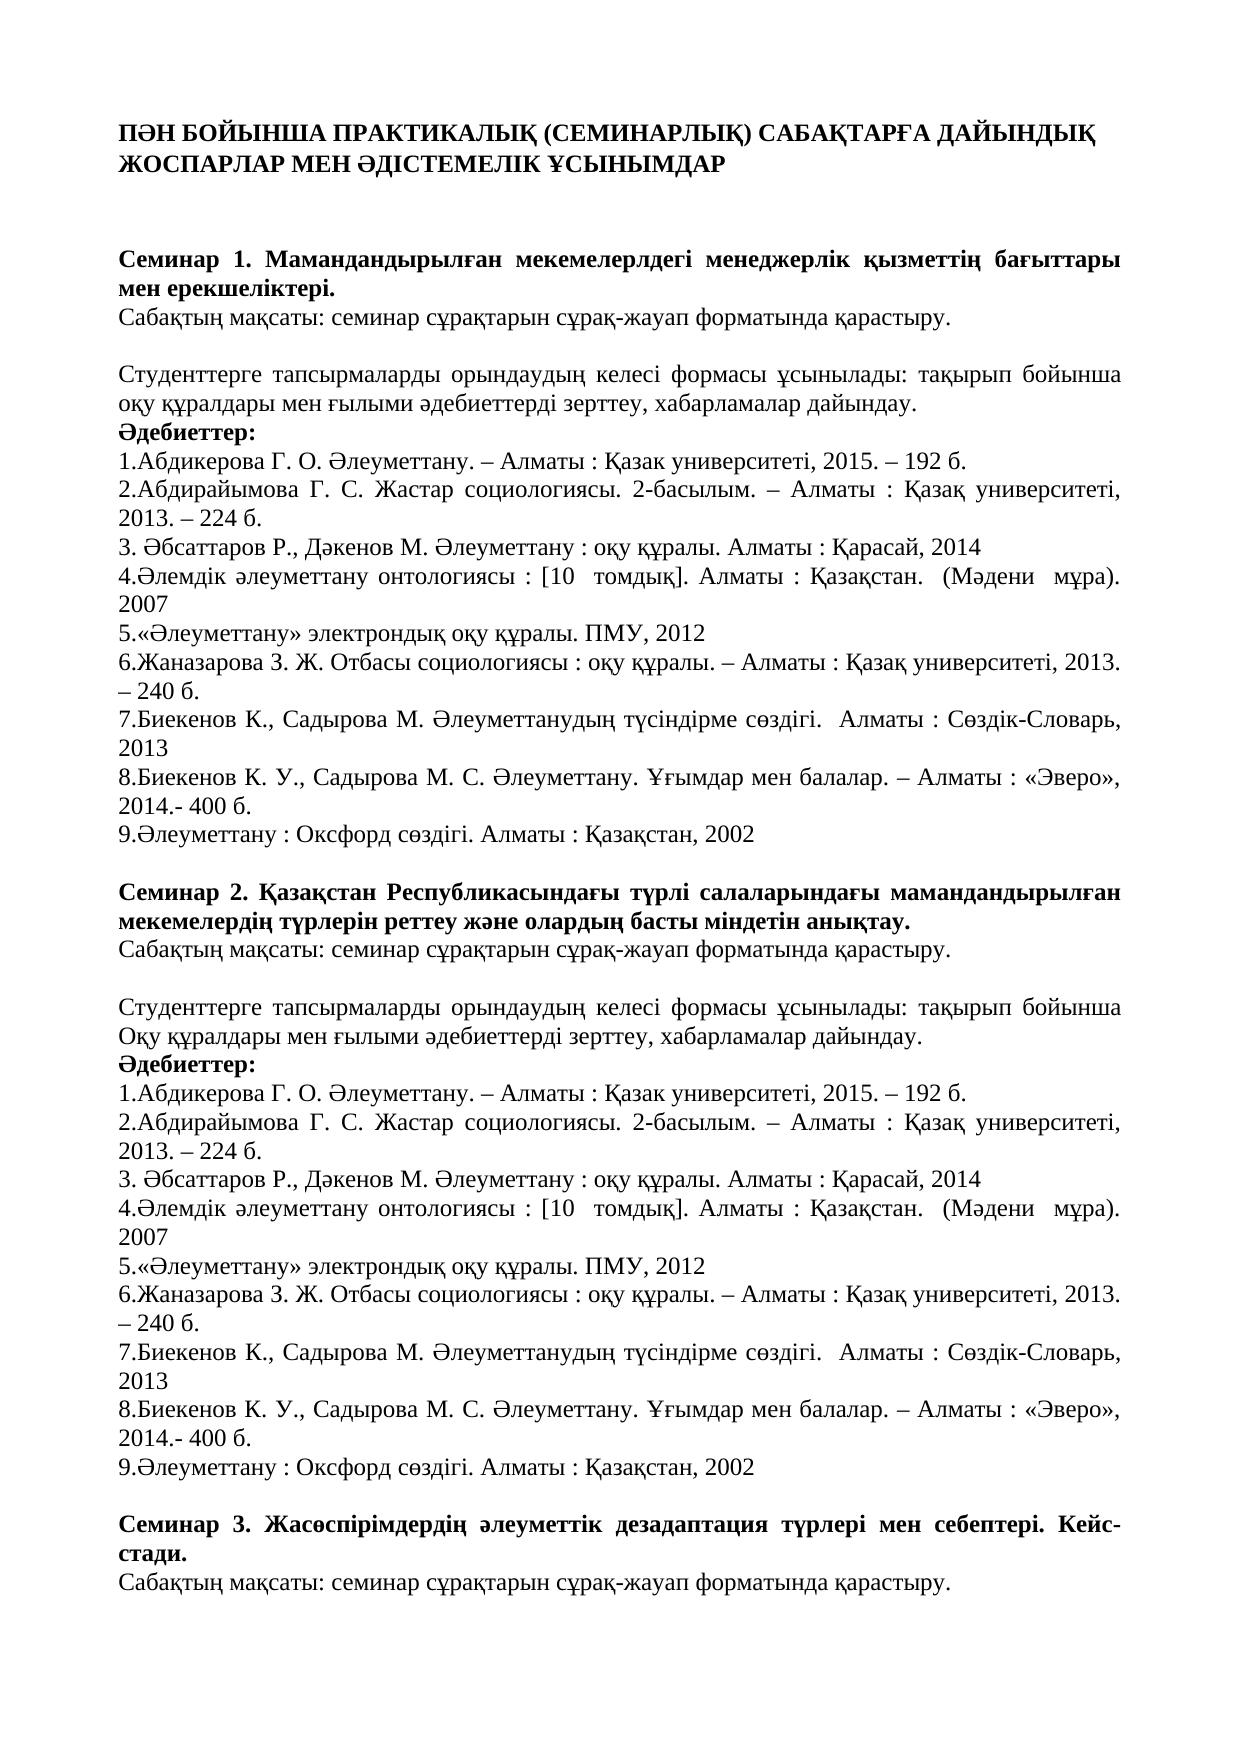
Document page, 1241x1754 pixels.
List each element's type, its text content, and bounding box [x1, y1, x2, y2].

text 7.Биекенов К., Садырова М. Әлеуметтанудың түсiндiрме сөздiгi. Алматы : Сөздiк-Словарь, 2013 [118, 704, 1122, 762]
text 8.Биекенов К. У., Садырова М. С. Әлеуметтану. Ұғымдар мен балалар. – Алматы : «Эверо», 2014.- 400 б. [118, 762, 1122, 819]
text 3. Әбсаттаров Р., Дәкенов М. Әлеуметтану : оқу құралы. Алматы : Қарасай, 2014 [118, 1164, 1122, 1193]
text 5.«Әлеуметтану» электрондық оқу құралы. ПМУ, 2012 [118, 618, 1122, 647]
text 7.Биекенов К., Садырова М. Әлеуметтанудың түсiндiрме сөздiгi. Алматы : Сөздiк-Словарь, 2013 [118, 1337, 1122, 1394]
text 8.Биекенов К. У., Садырова М. С. Әлеуметтану. Ұғымдар мен балалар. – Алматы : «Эверо», 2014.- 400 б. [118, 1394, 1122, 1452]
text 1.Абдикерова Г. О. Әлеуметтану. – Алматы : Қазак университеті, 2015. – 192 б. [118, 446, 1122, 474]
text Студенттерге тапсырмаларды орындаудың келесі формасы ұсынылады: тақырып бойынша оқу құралдары мен ғылыми әдебиеттерді зерттеу, хабарламалар дайындау. [118, 359, 1122, 417]
text 5.«Әлеуметтану» электрондық оқу құралы. ПМУ, 2012 [118, 1251, 1122, 1279]
text ПӘН БОЙЫНША ПРАКТИКАЛЫҚ (СЕМИНАРЛЫҚ) САБАҚТАРҒА ДАЙЫНДЫҚ ЖОСПАРЛАР МЕН ӘДІСТЕМЕЛІК ҰСЫНЫМДАР [118, 118, 1122, 178]
text Студенттерге тапсырмаларды орындаудың келесі формасы ұсынылады: тақырып бойынша Оқу құралдары мен ғылыми әдебиеттерді зерттеу, хабарламалар дайындау. [118, 992, 1122, 1049]
text Семинар 2. Қазақстан Республикасындағы түрлі салаларындағы мамандандырылған мекемелердің түрлерін реттеу және олардың басты міндетін анықтау. [118, 877, 1122, 934]
text 2.Абдирайымова Г. С. Жастар социологиясы. 2-басылым. – Алматы : Қазақ университеті, 2013. – 224 б. [118, 1107, 1122, 1164]
text 1.Абдикерова Г. О. Әлеуметтану. – Алматы : Қазак университеті, 2015. – 192 б. [118, 1078, 1122, 1107]
text 9.Әлеуметтану : Оксфорд сөздiгi. Алматы : Қазақстан, 2002 [118, 819, 1122, 848]
text 3. Әбсаттаров Р., Дәкенов М. Әлеуметтану : оқу құралы. Алматы : Қарасай, 2014 [118, 532, 1122, 561]
text Әдебиеттер: [118, 1049, 1122, 1078]
text 4.Әлемдiк әлеуметтану онтологиясы : [10 томдық]. Алматы : Қазақстан. (Мәдени мұра). 2007 [118, 1193, 1122, 1251]
text Семинар 3. Жасөспірімдердің әлеуметтік дезадаптация түрлері мен себептері. Кейс-стади. [118, 1509, 1122, 1567]
text Сабақтың мақсаты: семинар сұрақтарын сұрақ-жауап форматында қарастыру. [118, 934, 1122, 963]
text Сабақтың мақсаты: семинар сұрақтарын сұрақ-жауап форматында қарастыру. [118, 1567, 1122, 1596]
text 2.Абдирайымова Г. С. Жастар социологиясы. 2-басылым. – Алматы : Қазақ университеті, 2013. – 224 б. [118, 474, 1122, 532]
text Әдебиеттер: [118, 417, 1122, 446]
text 4.Әлемдiк әлеуметтану онтологиясы : [10 томдық]. Алматы : Қазақстан. (Мәдени мұра). 2007 [118, 561, 1122, 618]
text 9.Әлеуметтану : Оксфорд сөздiгi. Алматы : Қазақстан, 2002 [118, 1452, 1122, 1481]
text Семинар 1. Мамандандырылған мекемелерлдегі менеджерлік қызметтің бағыттары мен ерекшеліктері. [118, 244, 1122, 302]
text 6.Жаназарова З. Ж. Отбасы социологиясы : оқу құралы. – Алматы : Қазақ университеті, 2013. – 240 б. [118, 1279, 1122, 1337]
text 6.Жаназарова З. Ж. Отбасы социологиясы : оқу құралы. – Алматы : Қазақ университеті, 2013. – 240 б. [118, 647, 1122, 704]
text Сабақтың мақсаты: семинар сұрақтарын сұрақ-жауап форматында қарастыру. [118, 302, 1122, 331]
